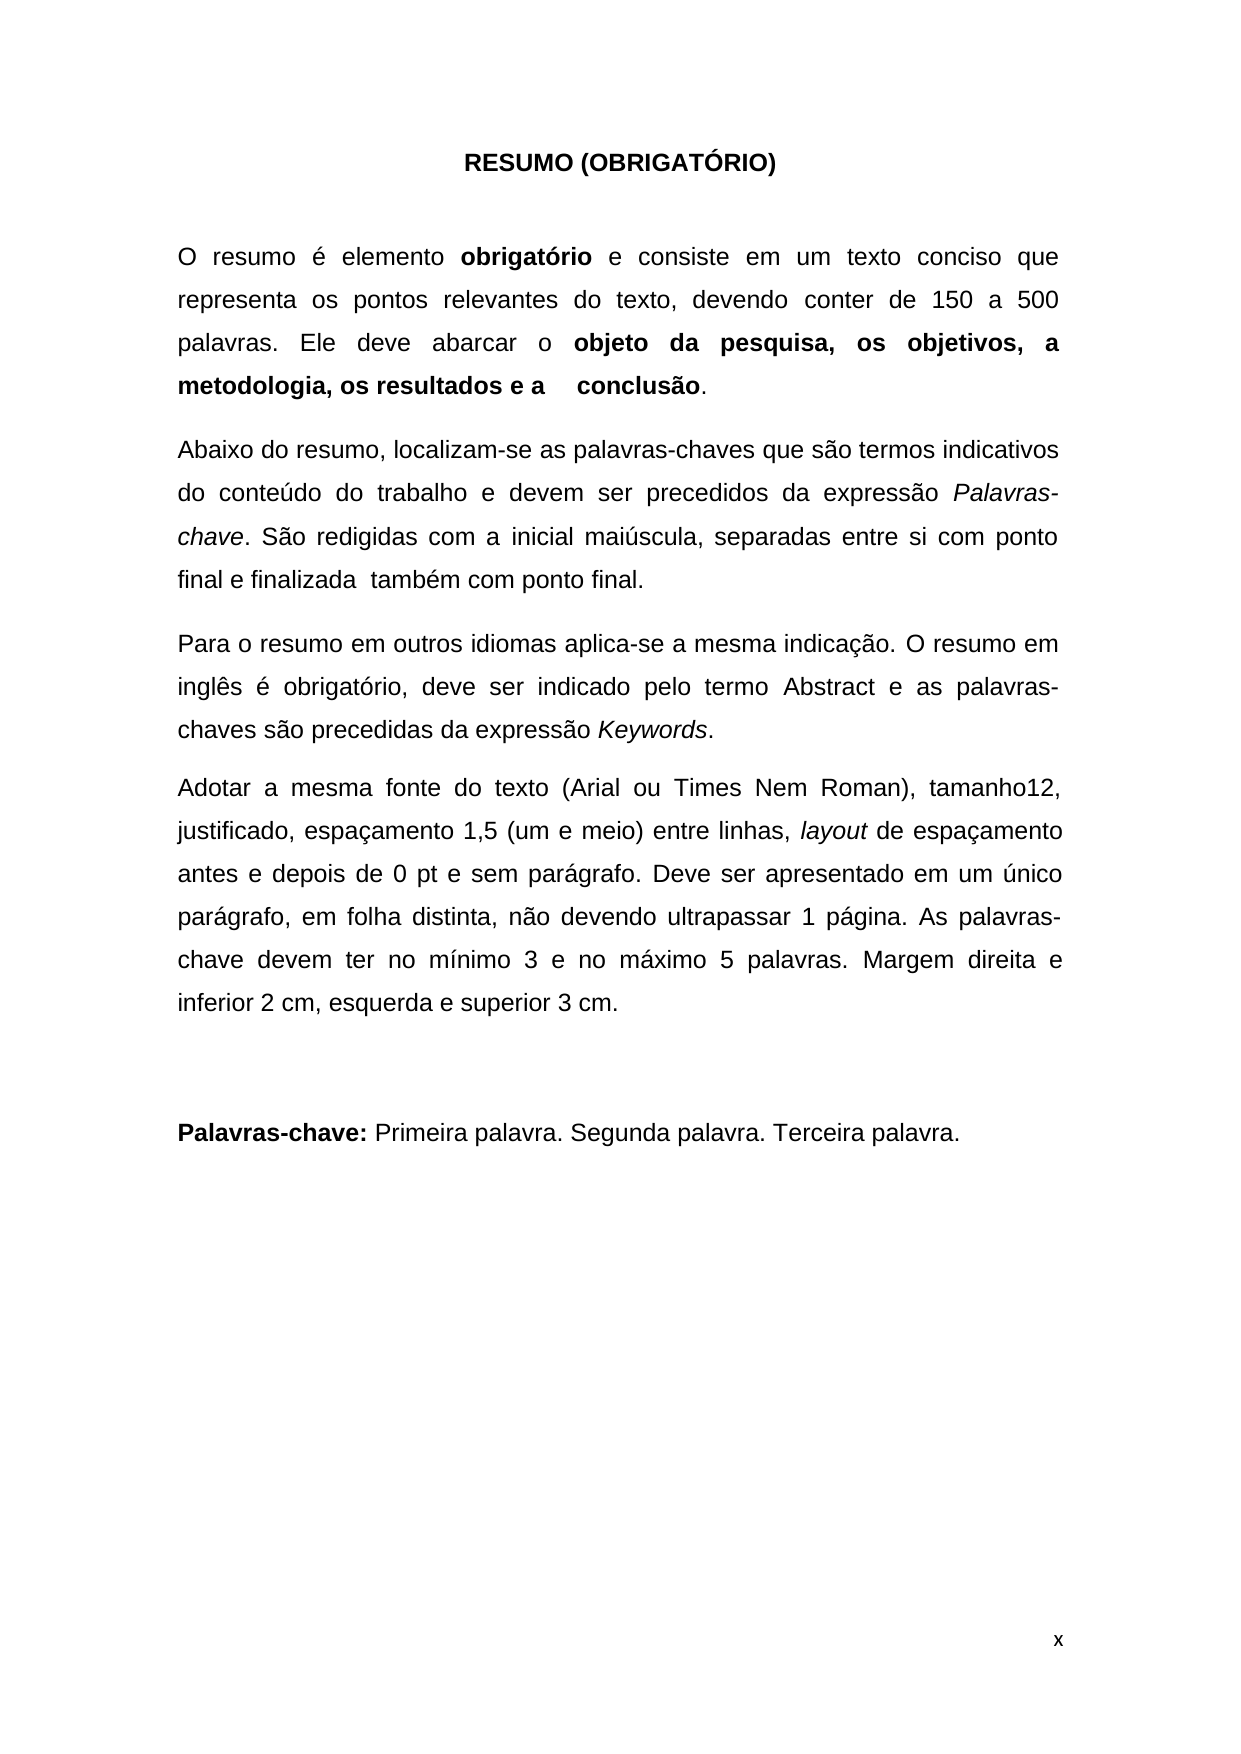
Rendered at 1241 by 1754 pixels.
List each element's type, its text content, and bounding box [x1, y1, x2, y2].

text Para o resumo em outros idiomas aplica-se a mesma indicação. O resumo em inglês é obrigatório, deve ser indicado pelo termo Abstract e as palavras-chaves são precedidas da expressão Keywords. [177, 629, 1059, 744]
text Abaixo do resumo, localizam-se as palavras-chaves que são termos indicativos do conteúdo do trabalho e devem ser precedidos da expressão Palavras-chave. São redigidas com a inicial maiúscula, separadas entre si com ponto final e finalizada também com ponto final. [177, 435, 1059, 593]
text O resumo é elemento obrigatório e consiste em um texto conciso que representa os pontos relevantes do texto, devendo conter de 150 a 500 palavras. Ele deve abarcar o objeto da pesquisa, os objetivos, a metodologia, os resultados e a conclusão. [177, 242, 1059, 400]
list Adotar a mesma fonte do texto (Arial ou Times Nem Roman), tamanho12, justificado, espaçamento 1,5 (um e meio) entre linhas, layout de espaçamento antes e depois de 0 pt e sem parágrafo. Deve ser apresentado em um único parágrafo, em folha distinta, não devendo ultrapassar 1 página. As palavras-chave devem ter no mínimo 3 e no máximo 5 palavras. Margem direita e inferior 2 cm, esquerda e superior 3 cm. [177, 931, 1063, 1017]
text Palavras-chave: Primeira palavra. Segunda palavra. Terceira palavra. [177, 1118, 1063, 1146]
list Adotar a mesma fonte do texto (Arial ou Times Nem Roman), tamanho12, justificado, espaçamento 1,5 (um e meio) entre linhas, layout de espaçamento antes e depois de 0 pt e sem parágrafo. Deve ser apresentado em um único parágrafo, em folha distinta, não devendo ultrapassar 1 página. As palavras-chave devem ter no mínimo 3 e no máximo 5 palavras. Margem direita e inferior 2 cm, esquerda e superior 3 cm. [177, 773, 1063, 902]
text RESUMO (OBRIGATÓRIO) [177, 148, 1063, 176]
